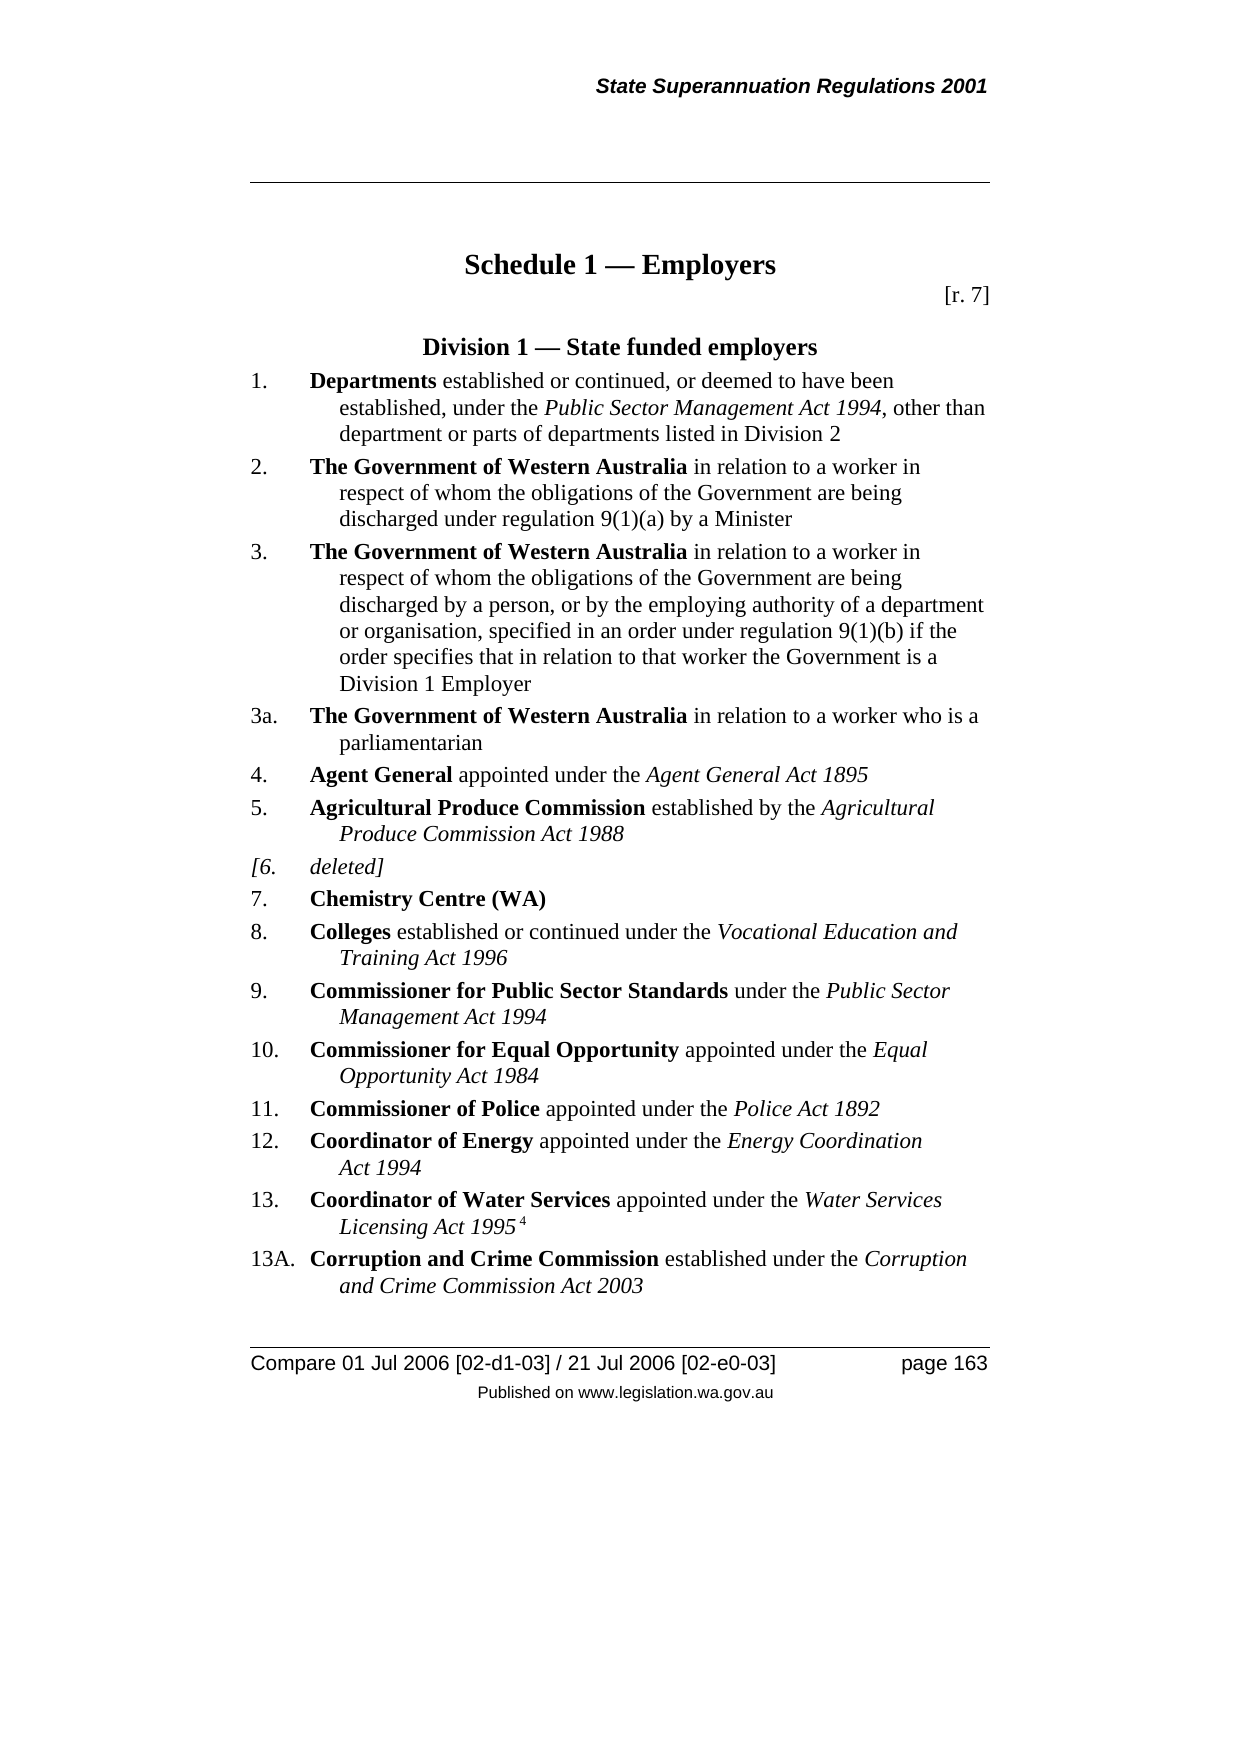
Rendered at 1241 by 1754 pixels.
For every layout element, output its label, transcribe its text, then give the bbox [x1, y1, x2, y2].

text 1. Departments established or continued, or deemed to have been established, under the Public Sector Management Act 1994, other than department or parts of departments listed in Division 2 [250, 367, 990, 446]
text 8. Colleges established or continued under the Vocational Education and Training Act 1996 [250, 918, 990, 971]
text [r. 7] [250, 281, 990, 307]
text 10. Commissioner for Equal Opportunity appointed under the Equal Opportunity Act 1984 [250, 1036, 990, 1089]
text 13A. Corruption and Crime Commission established under the Corruption and Crime Commission Act 2003 [250, 1246, 990, 1298]
text 2. The Government of Western Australia in relation to a worker in respect of whom the obligations of the Government are being discharged under regulation 9(1)(a) by a Minister [250, 453, 990, 532]
text 7. Chemistry Centre (WA) [250, 886, 990, 912]
text 5. Agricultural Produce Commission established by the Agricultural Produce Commission Act 1988 [250, 794, 990, 847]
subtitle Division 1 — State funded employers [250, 332, 990, 361]
text 13. Coordinator of Water Services appointed under the Water Services Licensing Act 1995 4 [250, 1187, 990, 1239]
text 12. Coordinator of Energy appointed under the Energy Coordination Act 1994 [250, 1128, 990, 1180]
text 9. Commissioner for Public Sector Standards under the Public Sector Management Act 1994 [250, 977, 990, 1030]
subtitle Schedule 1 — Employers [250, 247, 990, 281]
text 4. Agent General appointed under the Agent General Act 1895 [250, 761, 990, 788]
text [6. deleted] [250, 853, 990, 879]
text 11. Commissioner of Police appointed under the Police Act 1892 [250, 1095, 990, 1121]
text 3. The Government of Western Australia in relation to a worker in respect of whom the obligations of the Government are being discharged by a person, or by the employing authority of a department or organisation, specified in an order under regulation 9(1)(b) if the order specifies that in relation to that worker the Government is a Division 1 Employer [250, 538, 990, 696]
text 3a. The Government of Western Australia in relation to a worker who is a parliamentarian [250, 702, 990, 755]
